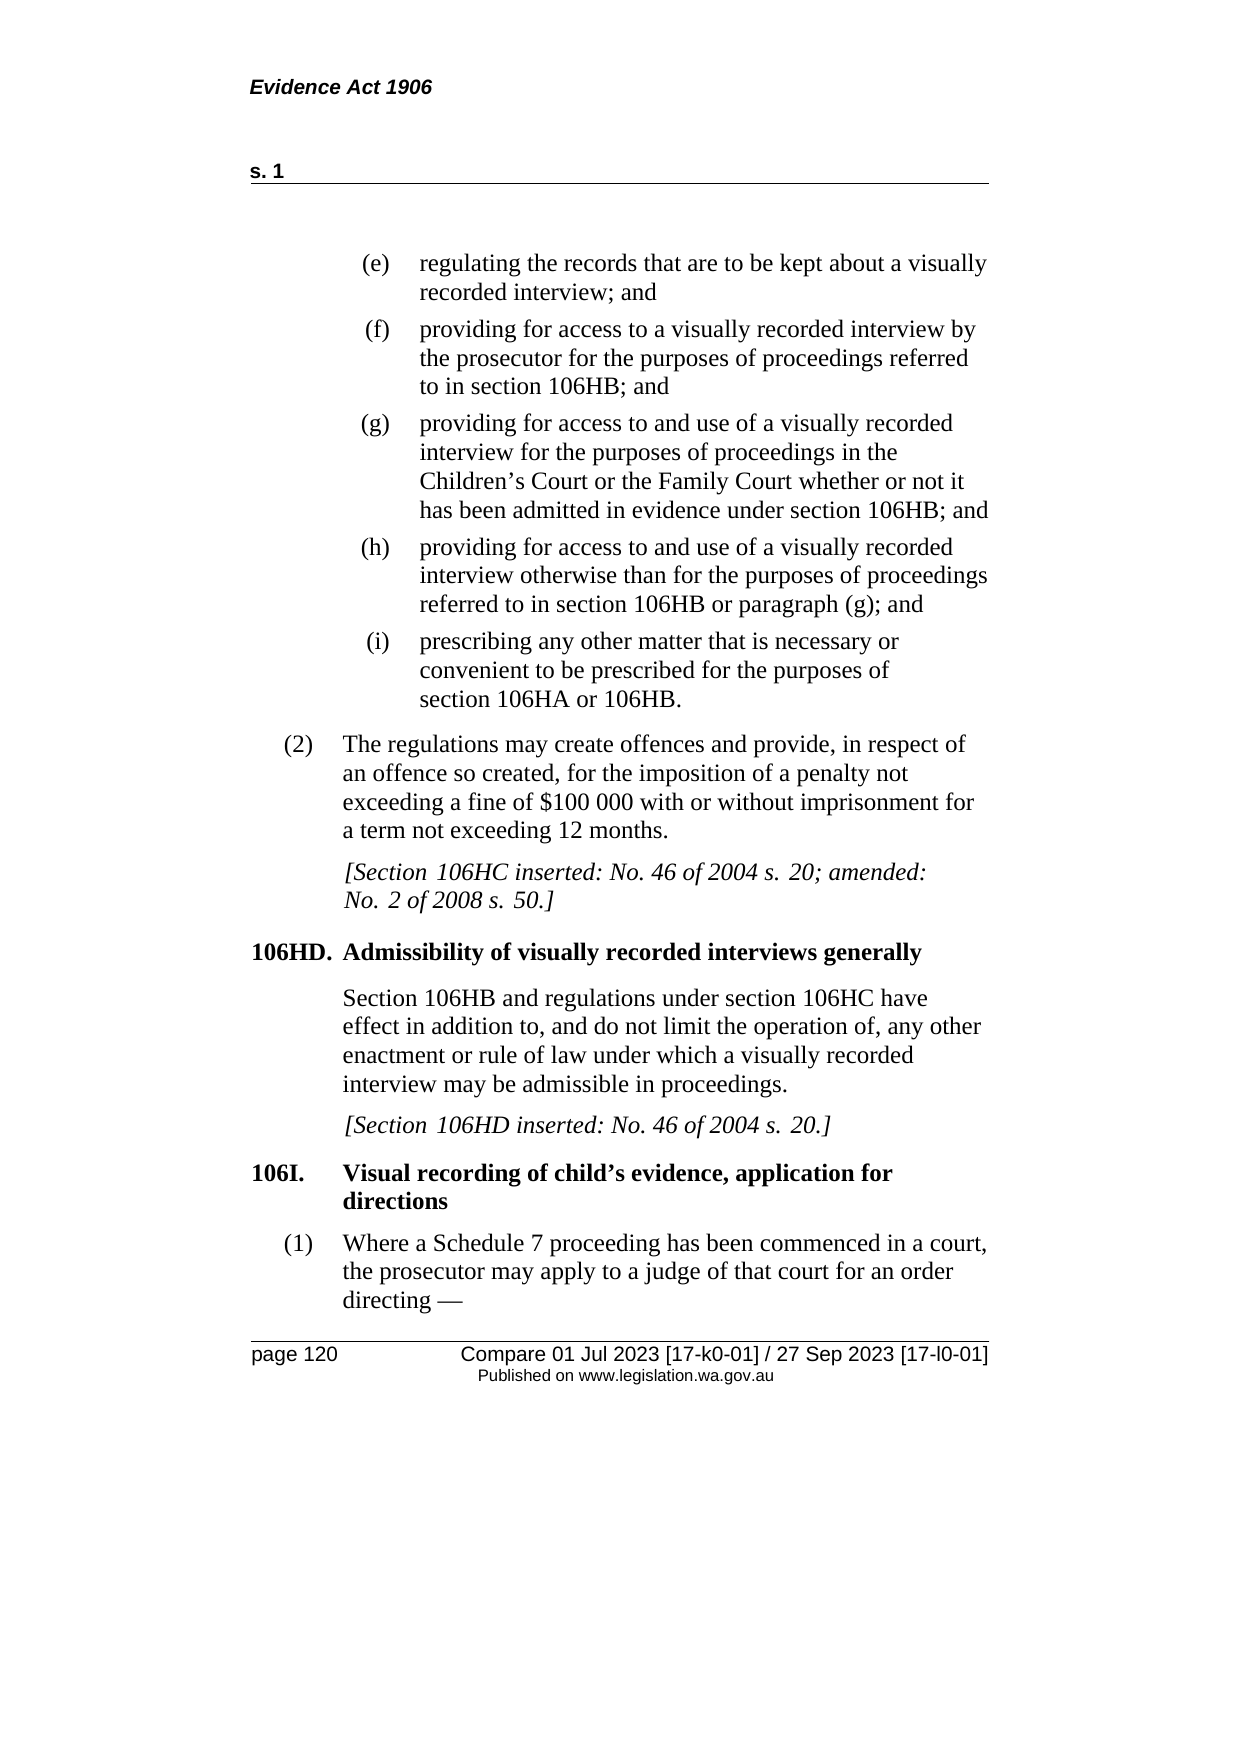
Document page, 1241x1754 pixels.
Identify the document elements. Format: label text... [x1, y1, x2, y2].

text (g) providing for access to and use of a visually recorded interview for the purposes of proceedings in the Children’s Court or the Family Court whether or not it has been admitted in evidence under section 106HB; and [251, 408, 989, 523]
text (2) The regulations may create offences and provide, in respect of an offence so created, for the imposition of a penalty not exceeding a fine of $100 000 with or without imprisonment for a term not exceeding 12 months. [251, 729, 989, 844]
text (1) Where a Schedule 7 proceeding has been commenced in a court, the prosecutor may apply to a judge of that court for an order directing — [251, 1228, 989, 1314]
subtitle 106I. Visual recording of child’s evidence, application for directions [251, 1158, 989, 1215]
text (i) prescribing any other matter that is necessary or convenient to be prescribed for the purposes of section 106HA or 106HB. [251, 626, 989, 713]
text [Section 106HD inserted: No. 46 of 2004 s. 20.] [251, 1110, 989, 1139]
text (h) providing for access to and use of a visually recorded interview otherwise than for the purposes of proceedings referred to in section 106HB or paragraph (g); and [251, 532, 989, 618]
text (e) regulating the records that are to be kept about a visually recorded interview; and [251, 248, 989, 306]
text [Section 106HC inserted: No. 46 of 2004 s. 20; amended: No. 2 of 2008 s. 50.] [251, 857, 989, 914]
text Section 106HB and regulations under section 106HC have effect in addition to, and do not limit the operation of, any other enactment or rule of law under which a visually recorded interview may be admissible in proceedings. [251, 983, 989, 1098]
text (f) providing for access to a visually recorded interview by the prosecutor for the purposes of proceedings referred to in section 106HB; and [251, 314, 989, 400]
subtitle 106HD. Admissibility of visually recorded interviews generally [251, 937, 989, 966]
